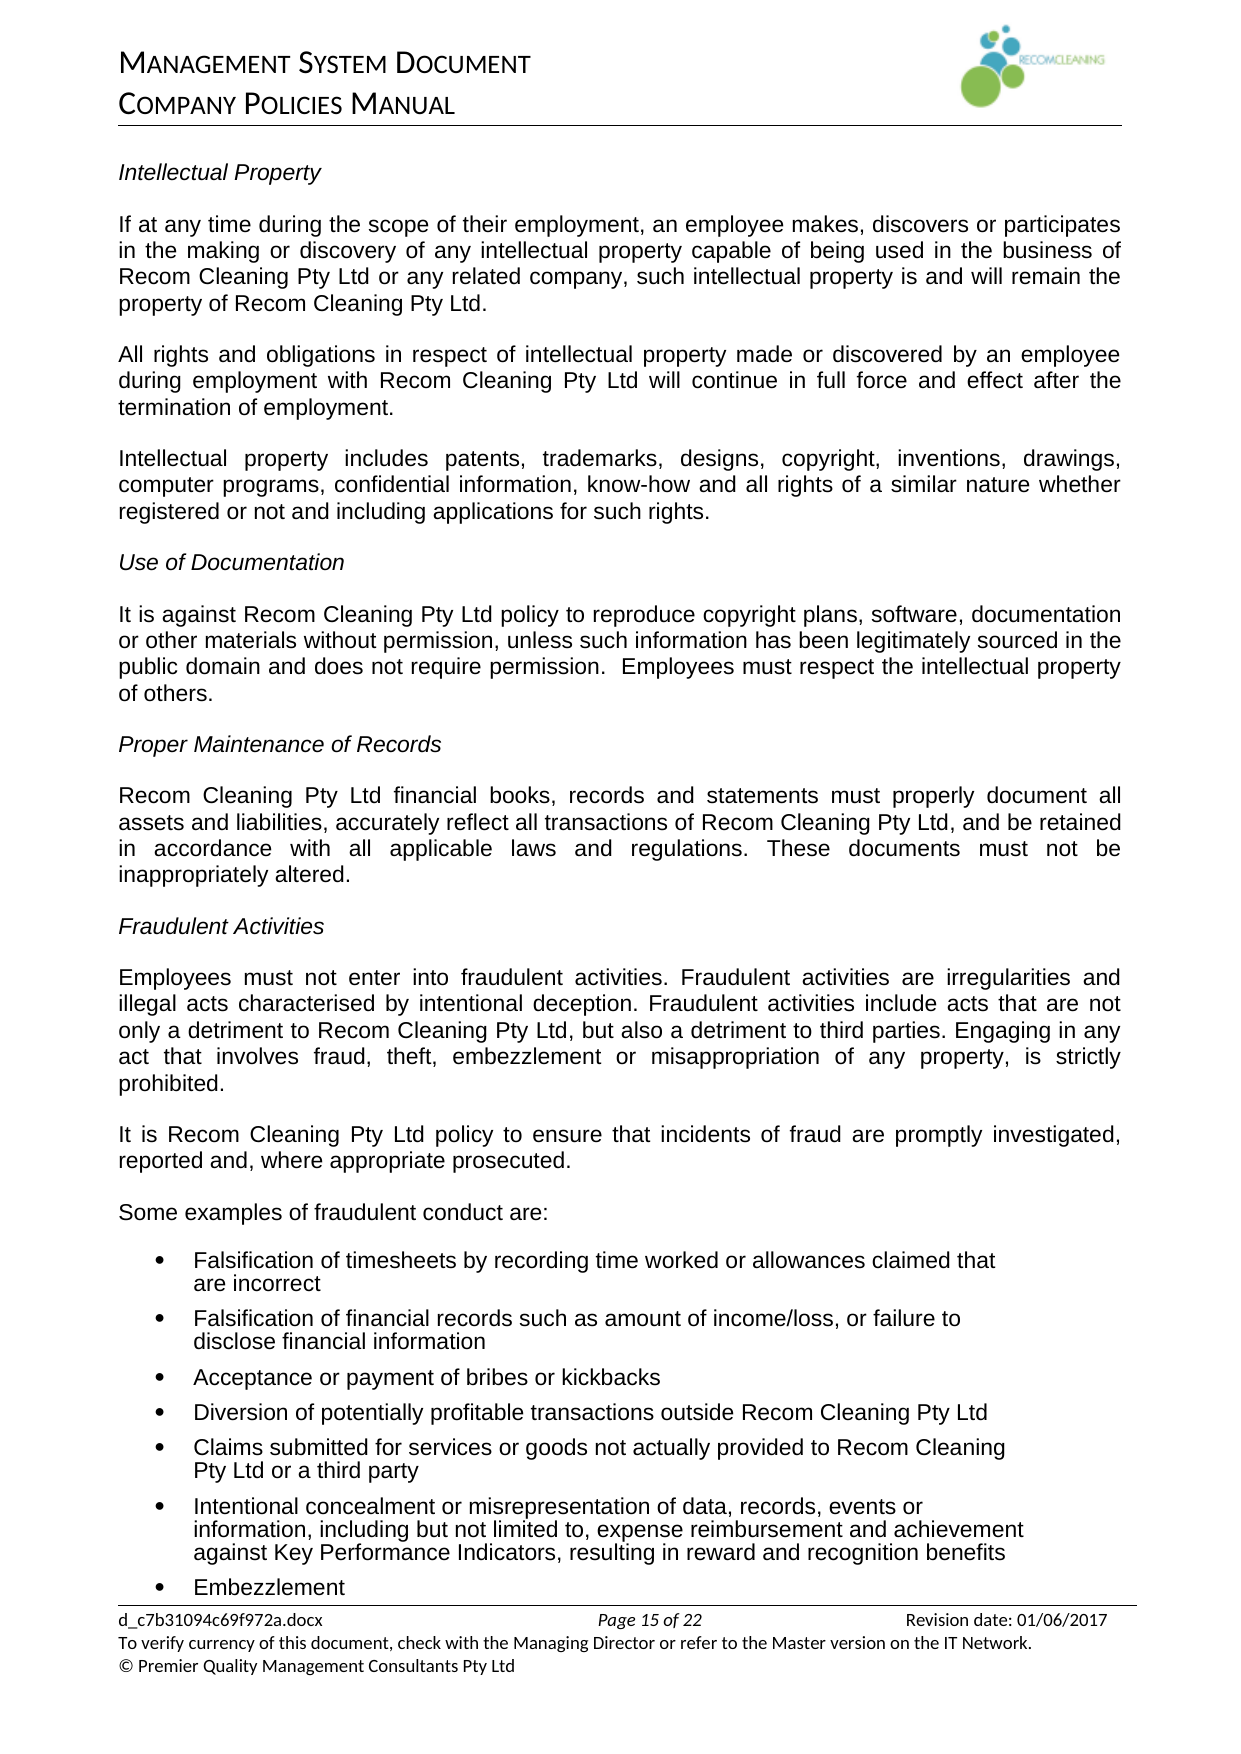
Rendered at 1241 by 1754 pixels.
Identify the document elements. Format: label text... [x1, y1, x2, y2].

picture [949, 14, 1117, 119]
list Acceptance or payment of bribes or kickbacks [156, 1367, 1033, 1389]
list Embezzlement [156, 1577, 1033, 1600]
text Intellectual Property [118, 133, 1122, 186]
text Fraudulent Activities [118, 913, 1122, 939]
list Intentional concealment or misrepresentation of data, records, events or information, including but not limited to, expense reimbursement and achievement against Key Performance Indicators, resulting in reward and recognition benefits [156, 1496, 1033, 1564]
list Claims submitted for services or goods not actually provided to Recom Cleaning Pty Ltd or a third party [156, 1437, 1033, 1483]
text If at any time during the scope of their employment, an employee makes, discovers or participates in the making or discovery of any intellectual property capable of being used in the business of Recom Cleaning Pty Ltd or any related company, such intellectual property is and will remain the property of Recom Cleaning Pty Ltd. [118, 211, 1122, 316]
list Falsification of financial records such as amount of income/loss, or failure to disclose financial information [156, 1308, 1033, 1354]
list Diversion of potentially profitable transactions outside Recom Cleaning Pty Ltd [156, 1402, 1033, 1425]
text Recom Cleaning Pty Ltd financial books, records and statements must properly document all assets and liabilities, accurately reflect all transactions of Recom Cleaning Pty Ltd, and be retained in accordance with all applicable laws and regulations. These documents must not be inappropriately altered. [118, 782, 1122, 888]
text Some examples of fraudulent conduct are: [118, 1198, 1122, 1225]
text Intellectual property includes patents, trademarks, designs, copyright, inventions, drawings, computer programs, confidential information, know-how and all rights of a similar nature whether registered or not and including applications for such rights. [118, 445, 1122, 524]
text Use of Documentation [118, 549, 1122, 576]
text Proper Maintenance of Records [118, 731, 1122, 757]
list Falsification of timesheets by recording time worked or allowances claimed that are incorrect [156, 1250, 1033, 1296]
text It is Recom Cleaning Pty Ltd policy to ensure that incidents of fraud are promptly investigated, reported and, where appropriate prosecuted. [118, 1121, 1122, 1173]
text It is against Recom Cleaning Pty Ltd policy to reproduce copyright plans, software, documentation or other materials without permission, unless such information has been legitimately sourced in the public domain and does not require permission. Employees must respect the intellectual property of others. [118, 601, 1122, 706]
text Employees must not enter into fraudulent activities. Fraudulent activities are irregularities and illegal acts characterised by intentional deception. Fraudulent activities include acts that are not only a detriment to Recom Cleaning Pty Ltd, but also a detriment to third parties. Engaging in any act that involves fraud, theft, embezzlement or misappropriation of any property, is strictly prohibited. [118, 964, 1122, 1096]
text All rights and obligations in respect of intellectual property made or discovered by an employee during employment with Recom Cleaning Pty Ltd will continue in full force and effect after the termination of employment. [118, 341, 1122, 420]
